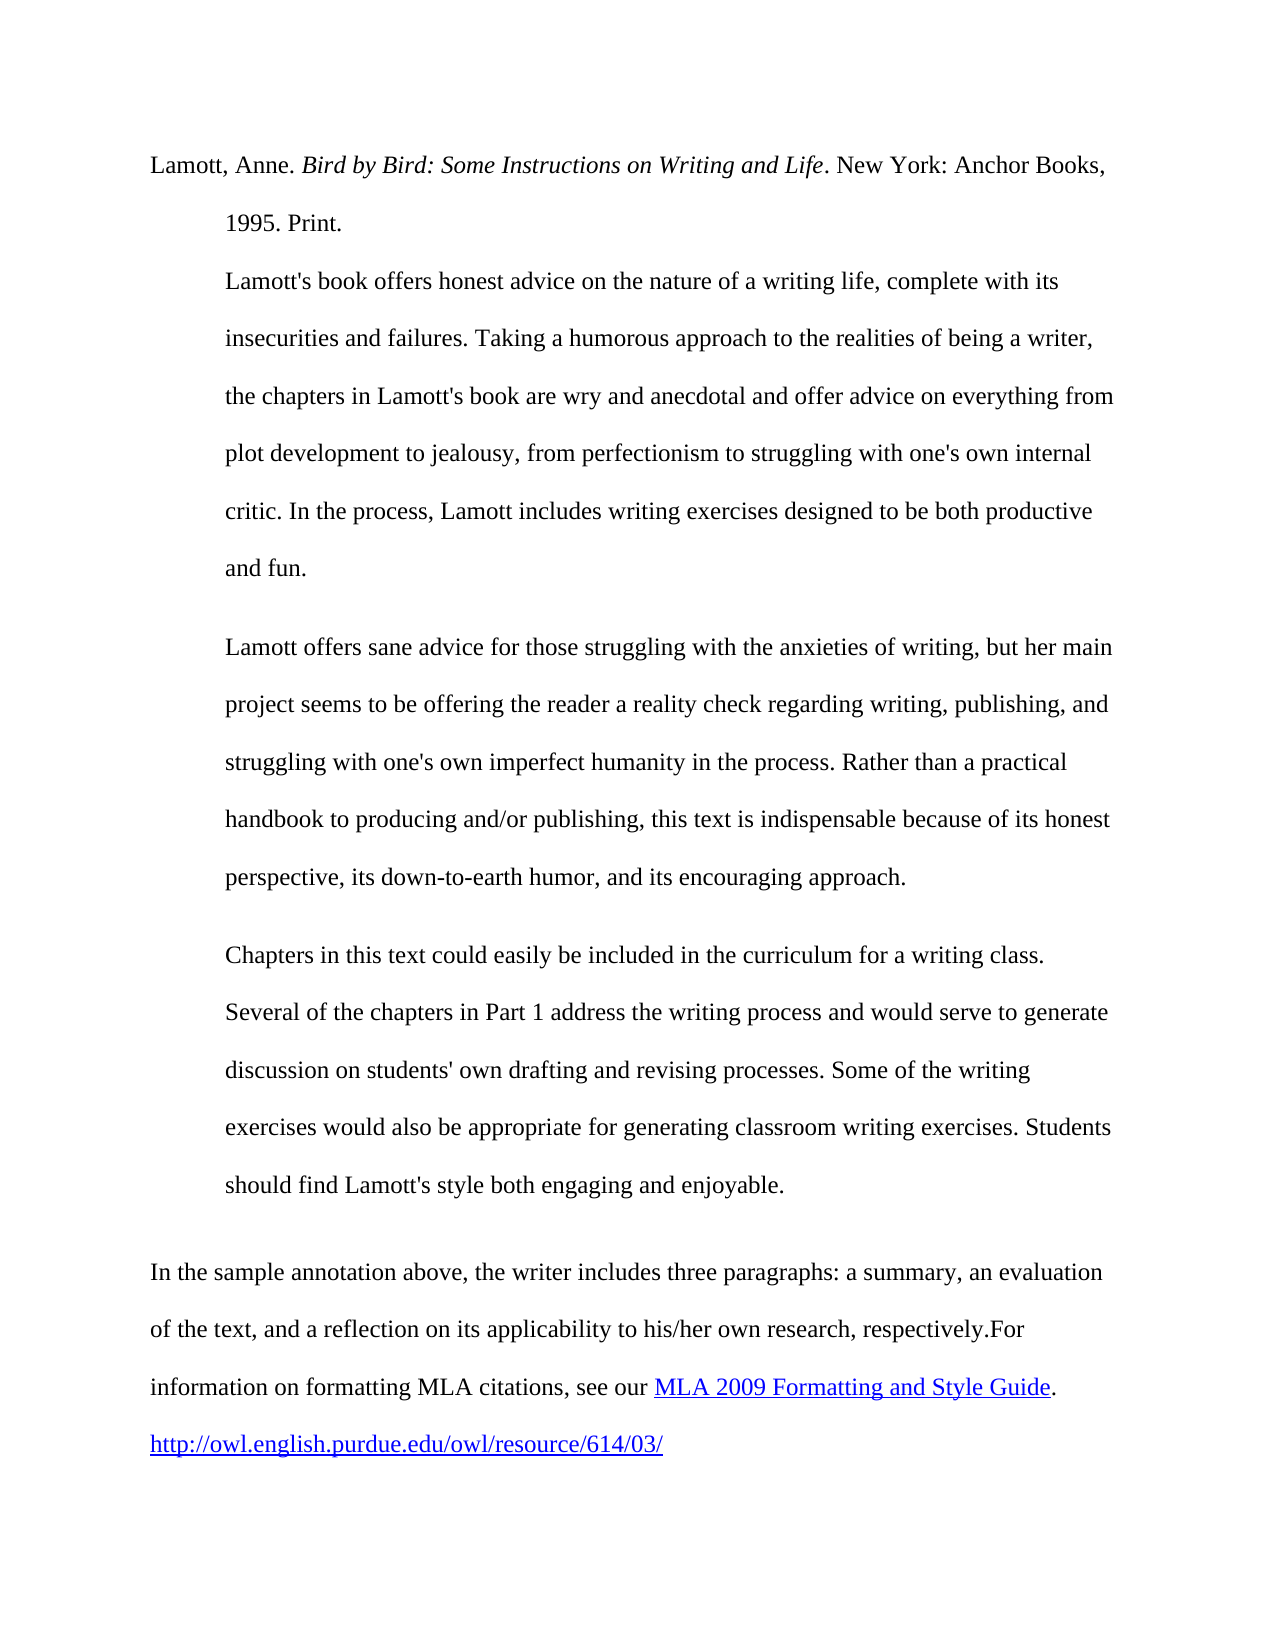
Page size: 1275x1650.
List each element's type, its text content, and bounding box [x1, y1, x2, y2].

text 1995. Print. [150, 208, 1125, 237]
text Chapters in this text could easily be included in the curriculum for a writing class. Several of the chapters in Part 1 address the writing process and would serve to generate discussion on students' own drafting and revising processes. Some of the writing exercises would also be appropriate for generating classroom writing exercises. Students should find Lamott's style both engaging and enjoyable. [225, 940, 1125, 1199]
text Lamott offers sane advice for those struggling with the anxieties of writing, but her main project seems to be offering the reader a reality check regarding writing, publishing, and struggling with one's own imperfect humanity in the process. Rather than a practical handbook to producing and/or publishing, this text is indispensable because of its honest perspective, its down-to-earth humor, and its encouraging approach. [225, 632, 1125, 890]
text In the sample annotation above, the writer includes three paragraphs: a summary, an evaluation of the text, and a reflection on its applicability to his/her own research, respectively.For information on formatting MLA citations, see our MLA 2009 Formatting and Style Guide. http://owl.english.purdue.edu/owl/resource/614/03/ [150, 1257, 1125, 1458]
text Lamott, Anne. Bird by Bird: Some Instructions on Writing and Life. New York: Anchor Books, [150, 150, 1125, 179]
text Lamott's book offers honest advice on the nature of a writing life, complete with its insecurities and failures. Taking a humorous approach to the realities of being a writer, the chapters in Lamott's book are wry and anecdotal and offer advice on everything from plot development to jealousy, from perfectionism to struggling with one's own internal critic. In the process, Lamott includes writing exercises designed to be both productive and fun. [225, 266, 1125, 582]
